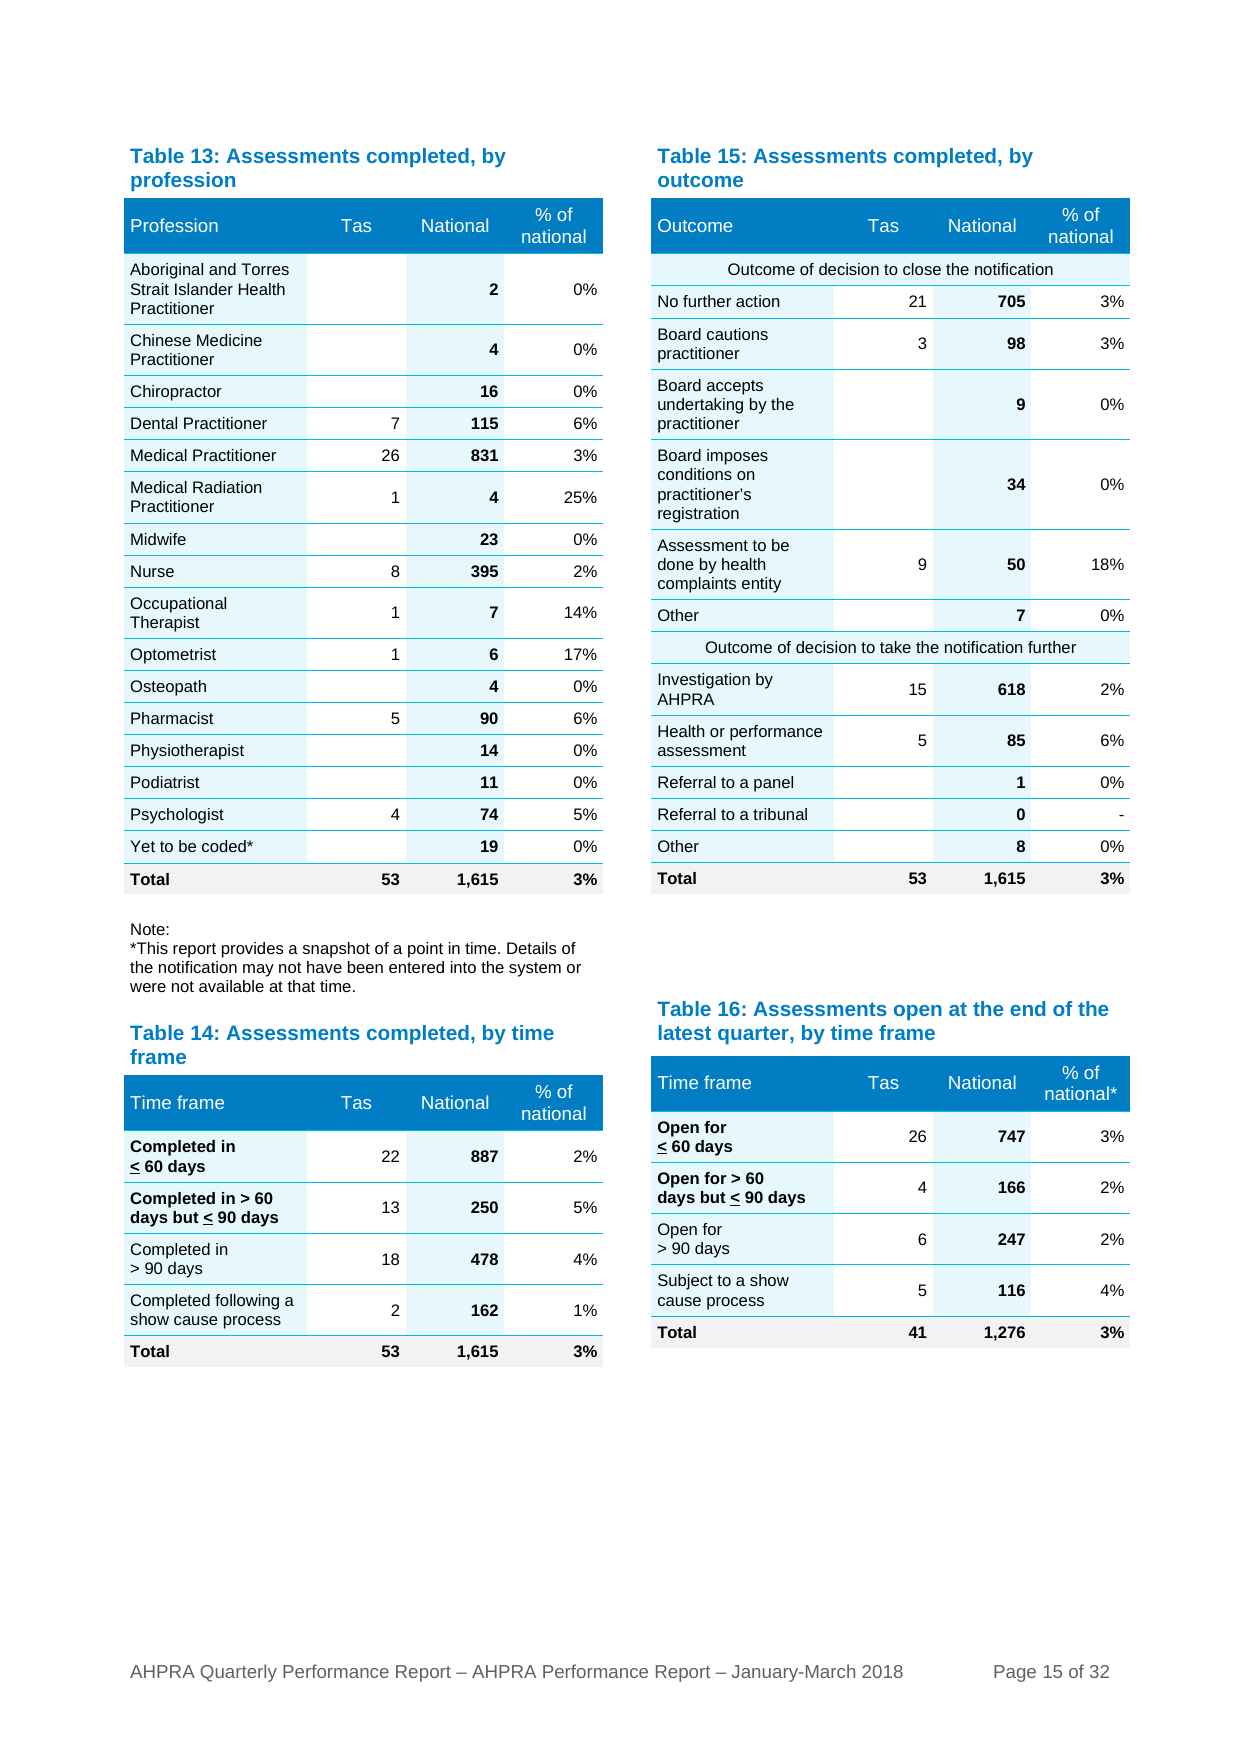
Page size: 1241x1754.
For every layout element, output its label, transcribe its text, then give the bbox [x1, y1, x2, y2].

table_cell Nurse [124, 556, 307, 587]
table_cell Referral to a tribunal [651, 799, 834, 830]
table_cell 6 [834, 1214, 933, 1264]
table_cell 5 [307, 703, 406, 734]
table_header Time frame [124, 1075, 307, 1130]
table_header National [933, 1056, 1031, 1111]
table_cell 395 [406, 556, 504, 587]
table_cell 6 [406, 639, 504, 670]
table_cell Completed in > 60 days but < 90 days [124, 1183, 307, 1233]
table_cell 53 [834, 863, 933, 894]
table_cell 0% [1031, 831, 1130, 862]
table_header % of national [504, 198, 603, 253]
table_cell Completed in > 90 days [124, 1234, 307, 1284]
table_cell 887 [406, 1131, 504, 1182]
table_cell 6% [504, 408, 603, 439]
table_cell Yet to be coded* [124, 831, 307, 862]
table_cell 7 [406, 588, 504, 638]
table_cell 90 [406, 703, 504, 734]
table_cell Board accepts undertaking by the practitioner [651, 370, 834, 439]
table_cell 1,615 [406, 864, 504, 894]
table_cell 0% [1031, 440, 1130, 529]
table_cell 747 [933, 1112, 1031, 1162]
table_cell 53 [307, 1336, 406, 1367]
table_cell Open for > 90 days [651, 1214, 834, 1264]
table_cell 85 [933, 716, 1031, 766]
table_cell No further action [651, 286, 834, 317]
table_cell Medical Radiation Practitioner [124, 472, 307, 522]
table_cell Referral to a panel [651, 767, 834, 798]
table_cell 3% [1031, 863, 1130, 894]
table_cell Occupational Therapist [124, 588, 307, 638]
table_cell 6% [1031, 716, 1130, 766]
table_cell 618 [933, 664, 1031, 714]
table_cell Open for > 60 days but < 90 days [651, 1163, 834, 1213]
text Table 14: Assessments completed, by time frame [130, 1021, 583, 1069]
table_cell 14 [406, 735, 504, 766]
table_cell 1% [504, 1285, 603, 1335]
table_cell 15 [834, 664, 933, 714]
table_cell 3% [504, 864, 603, 894]
table_cell Board cautions practitioner [651, 319, 834, 369]
table_cell Subject to a show cause process [651, 1265, 834, 1316]
table_cell 5% [504, 1183, 603, 1233]
table_cell 3% [1031, 319, 1130, 369]
table_header Tas [307, 1075, 406, 1130]
table_cell 8 [933, 831, 1031, 862]
table_header Time frame [651, 1056, 834, 1111]
table_cell Midwife [124, 524, 307, 554]
table_cell 1,615 [933, 863, 1031, 894]
table_cell 0% [504, 831, 603, 862]
table_cell 4% [1031, 1265, 1130, 1316]
table_cell Health or performance assessment [651, 716, 834, 766]
table_cell 0% [504, 325, 603, 375]
table_header National [406, 1075, 504, 1130]
table_cell [307, 671, 406, 702]
table_cell [307, 254, 406, 324]
table_cell 250 [406, 1183, 504, 1233]
table_cell Open for < 60 days [651, 1112, 834, 1162]
table_cell 5 [834, 716, 933, 766]
table_cell 0% [504, 376, 603, 407]
table_cell 6% [504, 703, 603, 734]
table_cell 34 [933, 440, 1031, 529]
table_cell 1 [307, 588, 406, 638]
table_cell 831 [406, 440, 504, 471]
table_cell 21 [834, 286, 933, 317]
table_header % of national [504, 1075, 603, 1130]
table_header National [406, 198, 504, 253]
table_cell 3% [1031, 286, 1130, 317]
table_cell 7 [933, 600, 1031, 631]
text Table 13: Assessments completed, by profession [130, 144, 583, 192]
table_cell Total [651, 1317, 834, 1348]
table_cell 18% [1031, 530, 1130, 599]
table_cell 0 [933, 799, 1031, 830]
table_cell [307, 325, 406, 375]
table_header Tas [307, 198, 406, 253]
table_cell 166 [933, 1163, 1031, 1213]
table_cell 3% [504, 440, 603, 471]
table_cell 11 [406, 767, 504, 798]
table_cell 1 [933, 767, 1031, 798]
text Table 15: Assessments completed, by outcome [657, 144, 1110, 192]
table_cell 9 [933, 370, 1031, 439]
table_cell 4 [834, 1163, 933, 1213]
table_cell 0% [1031, 600, 1130, 631]
table_cell Outcome of decision to take the notification further [651, 632, 1130, 663]
table_cell [834, 799, 933, 830]
table_cell 2 [307, 1285, 406, 1335]
table_cell 3 [834, 319, 933, 369]
table_header Tas [834, 198, 933, 253]
table_cell - [1031, 799, 1130, 830]
table_cell 26 [307, 440, 406, 471]
table_cell Other [651, 831, 834, 862]
table_cell 8 [307, 556, 406, 587]
table_cell 4 [406, 671, 504, 702]
table_cell Chiropractor [124, 376, 307, 407]
table_cell [834, 767, 933, 798]
table_cell [834, 440, 933, 529]
table_cell 7 [307, 408, 406, 439]
table_cell 3% [504, 1336, 603, 1367]
table_cell 2% [504, 1131, 603, 1182]
table_cell Total [124, 864, 307, 894]
table_header Profession [124, 198, 307, 253]
table_cell 22 [307, 1131, 406, 1182]
table_cell Completed in < 60 days [124, 1131, 307, 1182]
table_cell 2% [1031, 1163, 1130, 1213]
table_cell Total [651, 863, 834, 894]
table_cell 13 [307, 1183, 406, 1233]
table_header % of national* [1031, 1056, 1130, 1111]
table_cell 1,615 [406, 1336, 504, 1367]
table_cell 18 [307, 1234, 406, 1284]
table_cell 16 [406, 376, 504, 407]
table_cell 2% [504, 556, 603, 587]
table_cell 3% [1031, 1317, 1130, 1348]
table_cell 2% [1031, 664, 1130, 714]
table_cell [834, 600, 933, 631]
table_cell [307, 524, 406, 554]
table_cell [834, 370, 933, 439]
table_cell 3% [1031, 1112, 1130, 1162]
table_cell 98 [933, 319, 1031, 369]
table_cell 50 [933, 530, 1031, 599]
table_cell 74 [406, 799, 504, 830]
table_cell Dental Practitioner [124, 408, 307, 439]
table_cell 2 [406, 254, 504, 324]
table_header Outcome [651, 198, 834, 253]
table_cell 4% [504, 1234, 603, 1284]
table_cell [307, 735, 406, 766]
table_cell 0% [504, 735, 603, 766]
table_cell 115 [406, 408, 504, 439]
table_cell Psychologist [124, 799, 307, 830]
table_cell 162 [406, 1285, 504, 1335]
table_cell 5% [504, 799, 603, 830]
table_cell 705 [933, 286, 1031, 317]
table_cell Aboriginal and Torres Strait Islander Health Practitioner [124, 254, 307, 324]
table_cell Osteopath [124, 671, 307, 702]
table_cell Other [651, 600, 834, 631]
table_header Tas [834, 1056, 933, 1111]
table_header National [933, 198, 1031, 253]
table_cell Chinese Medicine Practitioner [124, 325, 307, 375]
table_cell 247 [933, 1214, 1031, 1264]
table_cell 1 [307, 472, 406, 522]
table_cell 4 [307, 799, 406, 830]
table_cell 25% [504, 472, 603, 522]
table_cell 41 [834, 1317, 933, 1348]
table_cell Assessment to be done by health complaints entity [651, 530, 834, 599]
table_cell 1,276 [933, 1317, 1031, 1348]
table_cell [307, 376, 406, 407]
table_cell 1 [307, 639, 406, 670]
table_cell 2% [1031, 1214, 1130, 1264]
table_cell 0% [504, 767, 603, 798]
table_cell Investigation by AHPRA [651, 664, 834, 714]
table_cell 5 [834, 1265, 933, 1316]
text Note: *This report provides a snapshot of a point in time. Details of the notification may not have been entered into the system or were not available at that time. [130, 919, 583, 996]
table_cell [834, 831, 933, 862]
table_cell [307, 831, 406, 862]
table_cell 53 [307, 864, 406, 894]
table_cell Medical Practitioner [124, 440, 307, 471]
table_cell Completed following a show cause process [124, 1285, 307, 1335]
table_cell 4 [406, 472, 504, 522]
table_cell Physiotherapist [124, 735, 307, 766]
table_cell 4 [406, 325, 504, 375]
table_cell 23 [406, 524, 504, 554]
table_cell 26 [834, 1112, 933, 1162]
table_cell Optometrist [124, 639, 307, 670]
text Table 16: Assessments open at the end of the latest quarter, by time frame [657, 997, 1110, 1045]
table_cell 0% [504, 254, 603, 324]
table_cell 0% [1031, 767, 1130, 798]
table_cell 116 [933, 1265, 1031, 1316]
table_cell Podiatrist [124, 767, 307, 798]
table_cell Outcome of decision to close the notification [651, 254, 1130, 285]
table_header % of national [1031, 198, 1130, 253]
table_cell Total [124, 1336, 307, 1367]
table_cell 0% [504, 671, 603, 702]
table_cell [307, 767, 406, 798]
table_cell 0% [504, 524, 603, 554]
table_cell 0% [1031, 370, 1130, 439]
table_cell Pharmacist [124, 703, 307, 734]
table_cell 17% [504, 639, 603, 670]
table_cell 19 [406, 831, 504, 862]
table_cell 14% [504, 588, 603, 638]
table_cell 9 [834, 530, 933, 599]
table_cell 478 [406, 1234, 504, 1284]
table_cell Board imposes conditions on practitioner’s registration [651, 440, 834, 529]
